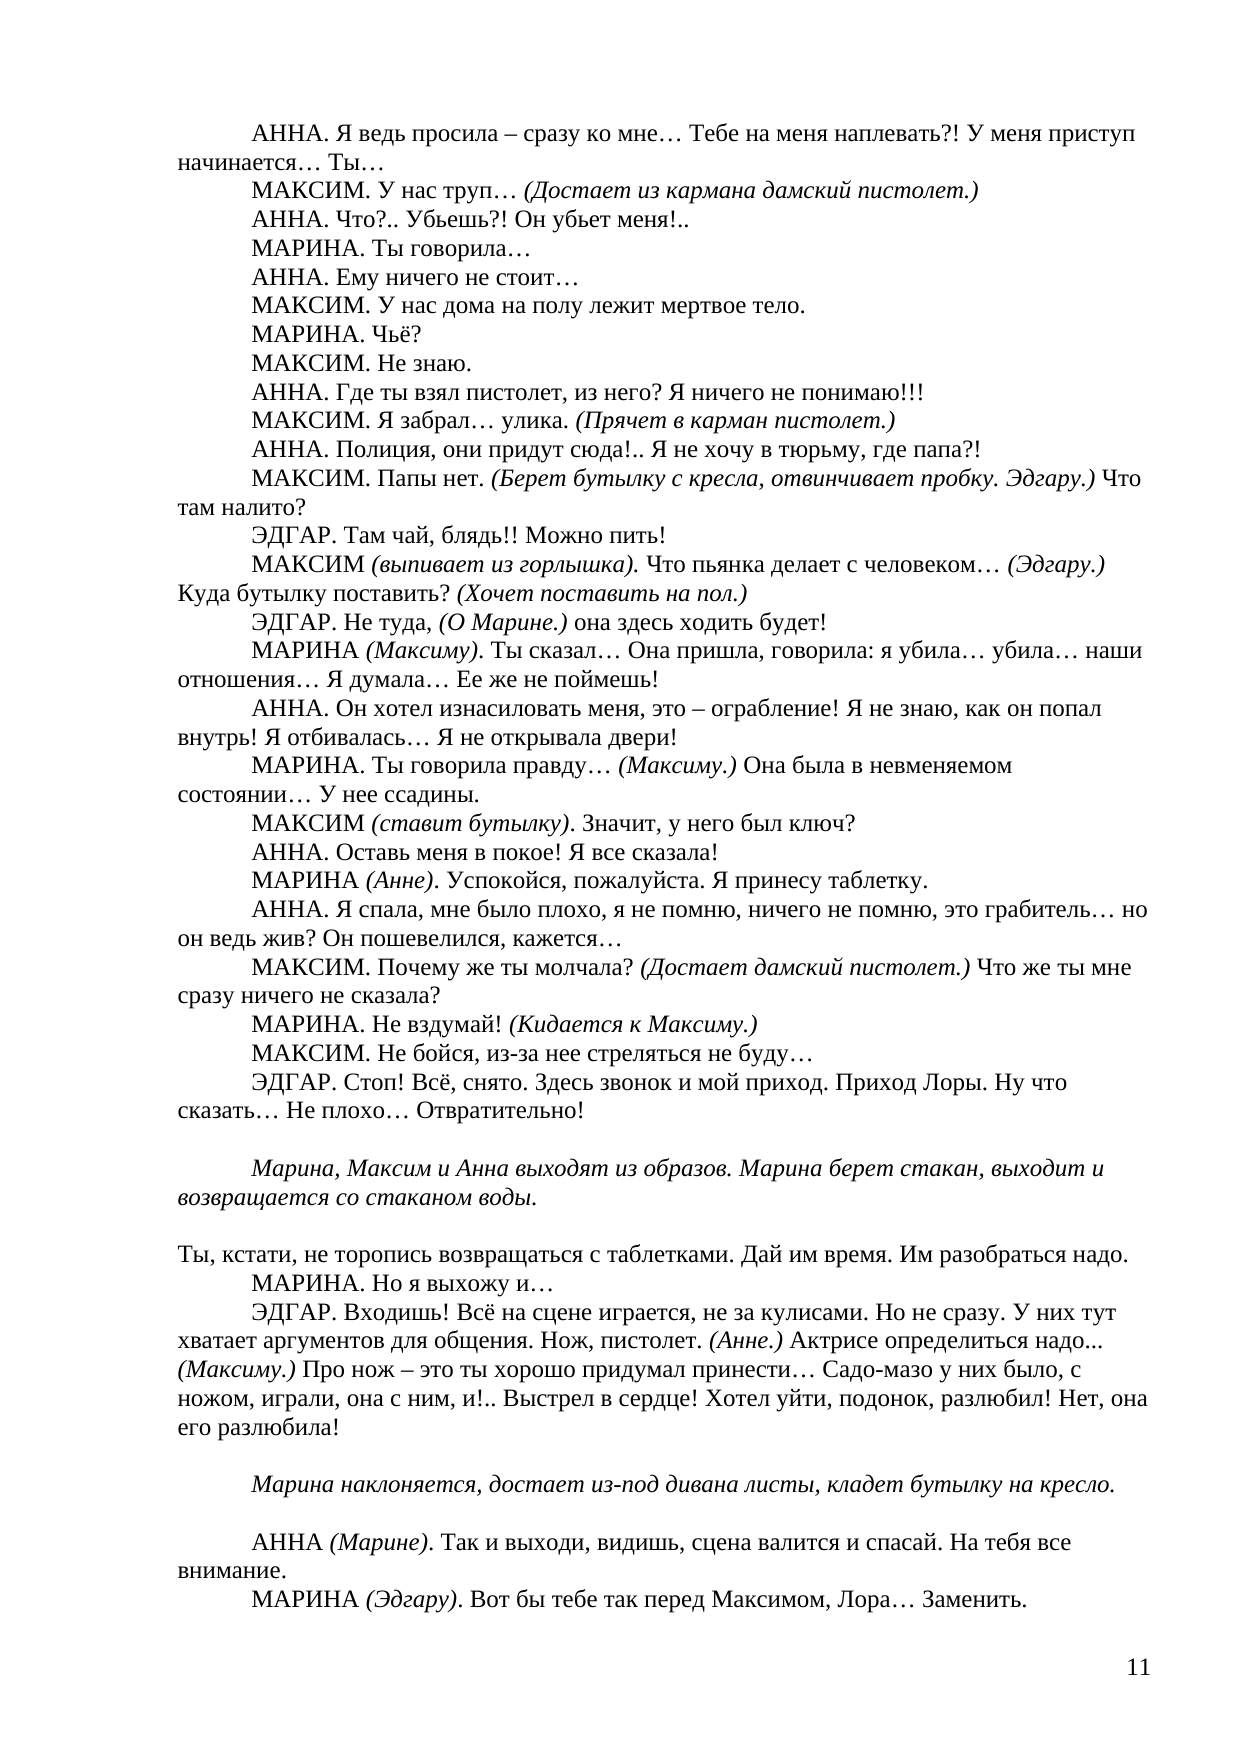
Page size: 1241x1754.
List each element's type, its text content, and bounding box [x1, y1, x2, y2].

text МАРИНА. Чьё? [177, 319, 1152, 348]
text ЭДГАР. Там чай, блядь!! Можно пить! [177, 521, 1152, 549]
text АННА. Оставь меня в покое! Я все сказала! [177, 837, 1152, 866]
text ЭДГАР. Стоп! Всё, снято. Здесь звонок и мой приход. Приход Лоры. Ну что сказать… Не плохо… Отвратительно! [177, 1067, 1152, 1124]
text МАРИНА (Анне). Успокойся, пожалуйста. Я принесу таблетку. [177, 866, 1152, 894]
text МАРИНА. Не вздумай! (Кидается к Максиму.) [177, 1009, 1152, 1038]
text Марина, Максим и Анна выходят из образов. Марина берет стакан, выходит и возвращается со стаканом воды. [177, 1153, 1152, 1211]
text МАКСИМ. Я забрал… улика. (Прячет в карман пистолет.) [177, 406, 1152, 434]
text АННА (Марине). Так и выходи, видишь, сцена валится и спасай. На тебя все внимание. [177, 1527, 1152, 1584]
text МАКСИМ (выпивает из горлышка). Что пьянка делает с человеком… (Эдгару.) Куда бутылку поставить? (Хочет поставить на пол.) [177, 549, 1152, 607]
text МАРИНА. Ты говорила… [177, 233, 1152, 262]
text Ты, кстати, не торопись возвращаться с таблетками. Дай им время. Им разобраться надо. [177, 1239, 1152, 1268]
text МАКСИМ. Почему же ты молчала? (Достает дамский пистолет.) Что же ты мне сразу ничего не сказала? [177, 952, 1152, 1009]
text МАКСИМ (ставит бутылку). Значит, у него был ключ? [177, 808, 1152, 837]
text АННА. Где ты взял пистолет, из него? Я ничего не понимаю!!! [177, 377, 1152, 406]
text АННА. Полиция, они придут сюда!.. Я не хочу в тюрьму, где папа?! [177, 434, 1152, 463]
text АННА. Что?.. Убьешь?! Он убьет меня!.. [177, 204, 1152, 233]
text МАРИНА (Эдгару). Вот бы тебе так перед Максимом, Лора… Заменить. [177, 1584, 1152, 1613]
text АННА. Ему ничего не стоит… [177, 262, 1152, 291]
text АННА. Я спала, мне было плохо, я не помню, ничего не помню, это грабитель… но он ведь жив? Он пошевелился, кажется… [177, 894, 1152, 952]
text МАКСИМ. У нас труп… (Достает из кармана дамский пистолет.) [177, 176, 1152, 204]
text Марина наклоняется, достает из-под дивана листы, кладет бутылку на кресло. [177, 1469, 1152, 1498]
text ЭДГАР. Входишь! Всё на сцене играется, не за кулисами. Но не сразу. У них тут хватает аргументов для общения. Нож, пистолет. (Анне.) Актрисе определиться надо... (Максиму.) Про нож – это ты хорошо придумал принести… Садо-мазо у них было, с ножом, играли, она с ним, и!.. Выстрел в сердце! Хотел уйти, подонок, разлюбил! Нет, она его разлюбила! [177, 1297, 1152, 1441]
text АННА. Он хотел изнасиловать меня, это – ограбление! Я не знаю, как он попал внутрь! Я отбивалась… Я не открывала двери! [177, 693, 1152, 751]
text ЭДГАР. Не туда, (О Марине.) она здесь ходить будет! [177, 607, 1152, 636]
text МАКСИМ. Не бойся, из-за нее стреляться не буду… [177, 1038, 1152, 1067]
text МАКСИМ. Папы нет. (Берет бутылку с кресла, отвинчивает пробку. Эдгару.) Что там налито? [177, 463, 1152, 521]
text МАРИНА. Ты говорила правду… (Максиму.) Она была в невменяемом состоянии… У нее ссадины. [177, 751, 1152, 808]
text АННА. Я ведь просила – сразу ко мне… Тебе на меня наплевать?! У меня приступ начинается… Ты… [177, 118, 1152, 176]
text МАРИНА (Максиму). Ты сказал… Она пришла, говорила: я убила… убила… наши отношения… Я думала… Ее же не поймешь! [177, 636, 1152, 693]
text МАКСИМ. Не знаю. [177, 348, 1152, 377]
text МАРИНА. Но я выхожу и… [177, 1268, 1152, 1297]
text МАКСИМ. У нас дома на полу лежит мертвое тело. [177, 291, 1152, 319]
